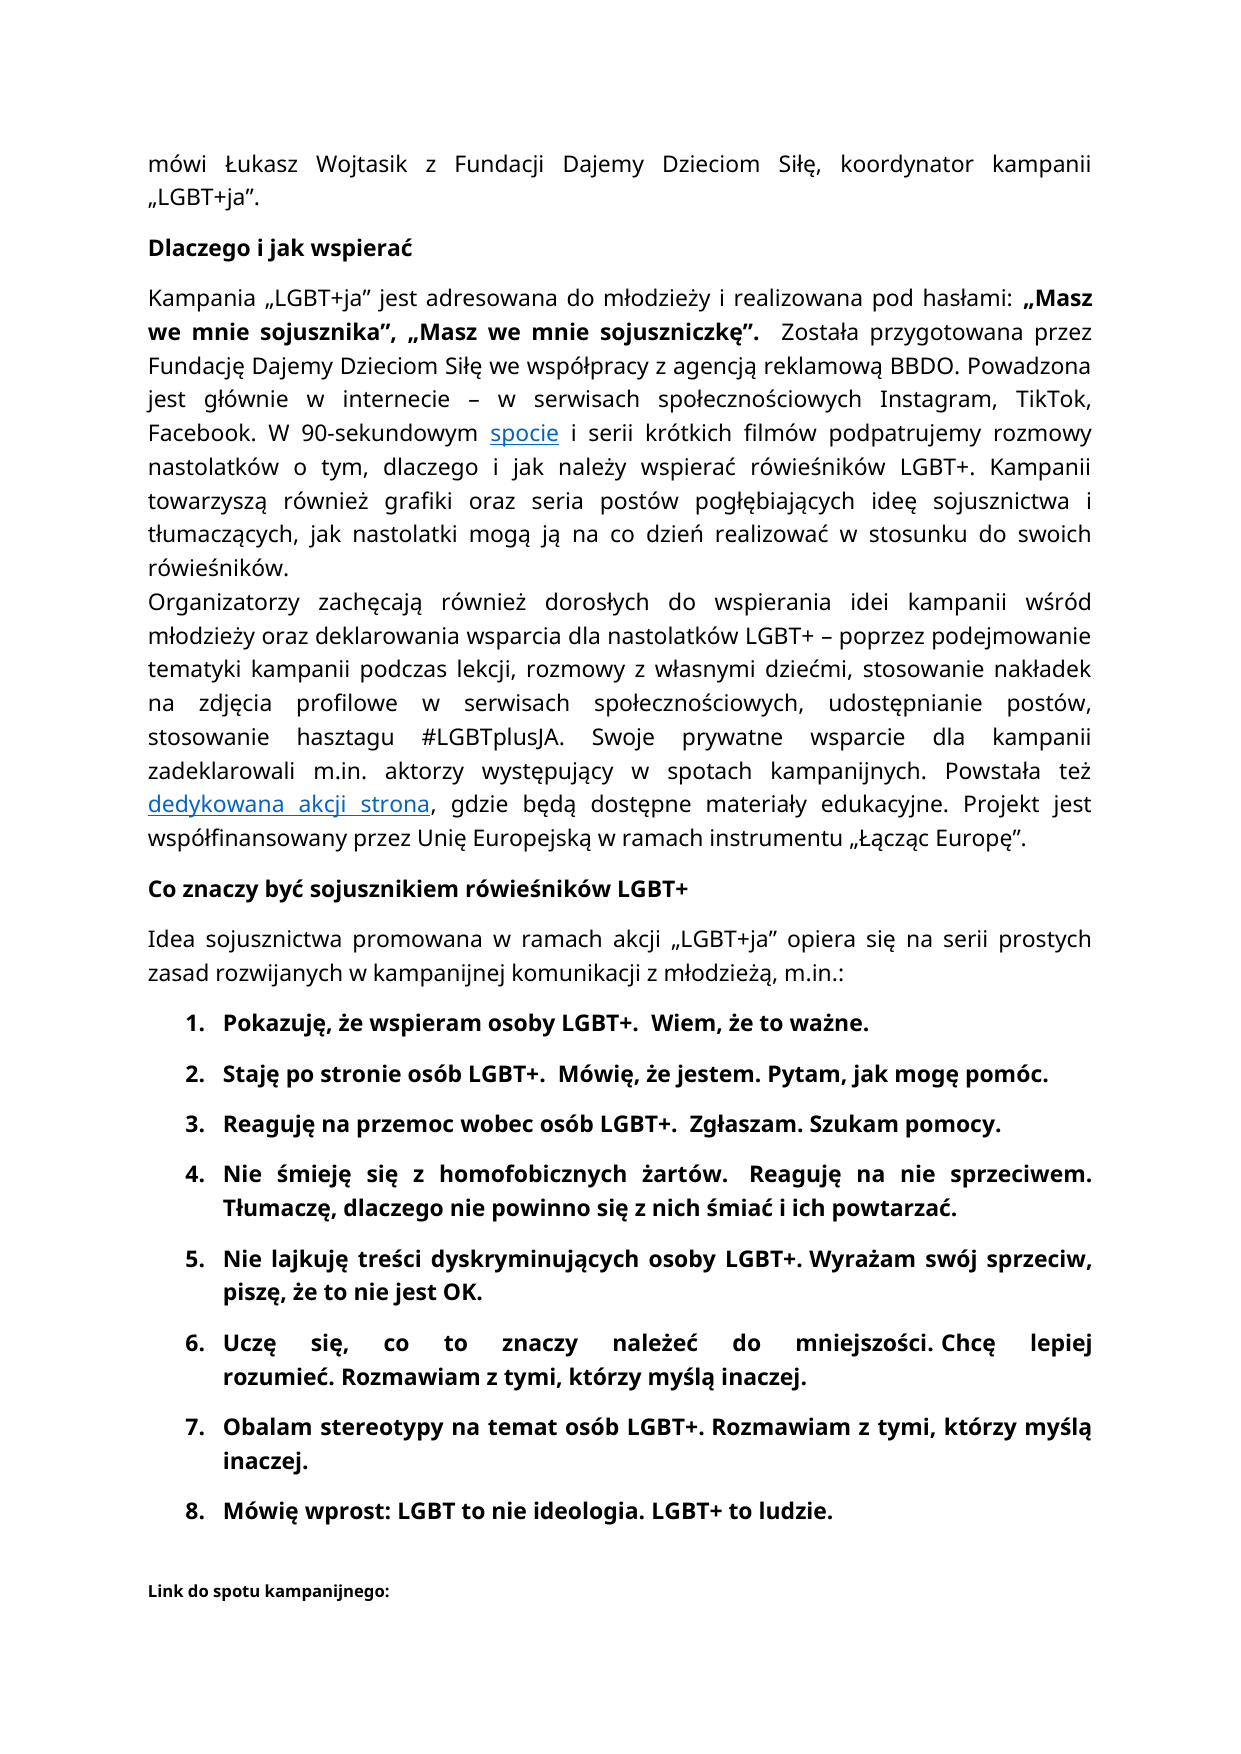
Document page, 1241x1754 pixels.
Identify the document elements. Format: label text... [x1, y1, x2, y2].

list Reaguję na przemoc wobec osób LGBT+. Zgłaszam. Szukam pomocy. [185, 1108, 1093, 1139]
text Co znaczy być sojusznikiem rówieśników LGBT+ [148, 873, 1093, 904]
list Nie lajkuję treści dyskryminujących osoby LGBT+. Wyrażam swój sprzeciw, piszę, że to nie jest OK. [185, 1243, 1093, 1308]
text Dlaczego i jak wspierać [148, 232, 1093, 263]
list Uczę się, co to znaczy należeć do mniejszości. Chcę lepiej rozumieć. Rozmawiam z tymi, którzy myślą inaczej. [185, 1327, 1093, 1392]
list Mówię wprost: LGBT to nie ideologia. LGBT+ to ludzie. [185, 1495, 1093, 1526]
text Idea sojusznictwa promowana w ramach akcji „LGBT+ja” opiera się na serii prostych zasad rozwijanych w kampanijnej komunikacji z młodzieżą, m.in.: [148, 923, 1093, 988]
list Obalam stereotypy na temat osób LGBT+. Rozmawiam z tymi, którzy myślą inaczej. [185, 1411, 1093, 1476]
list Pokazuję, że wspieram osoby LGBT+. Wiem, że to ważne. [185, 1007, 1093, 1038]
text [148, 148, 1093, 213]
list Staję po stronie osób LGBT+. Mówię, że jestem. Pytam, jak mogę pomóc. [185, 1058, 1093, 1089]
list Nie śmieję się z homofobicznych żartów. Reaguję na nie sprzeciwem. Tłumaczę, dlaczego nie powinno się z nich śmiać i ich powtarzać. [185, 1158, 1093, 1223]
text Kampania „LGBT+ja” jest adresowana do młodzieży i realizowana pod hasłami: „Masz we mnie sojusznika”, „Masz we mnie sojuszniczkę”. Została przygotowana przez Fundację Dajemy Dzieciom Siłę we współpracy z agencją reklamową BBDO. Powadzona jest głównie w internecie – w serwisach społecznościowych Instagram, TikTok, Facebook. W 90-sekundowym spocie i serii krótkich filmów podpatrujemy rozmowy nastolatków o tym, dlaczego i jak należy wspierać rówieśników LGBT+. Kampanii towarzyszą również grafiki oraz seria postów pogłębiających ideę sojusznictwa i tłumaczących, jak nastolatki mogą ją na co dzień realizować w stosunku do swoich rówieśników. Organizatorzy zachęcają również dorosłych do wspierania idei kampanii wśród młodzieży oraz deklarowania wsparcia dla nastolatków LGBT+ – poprzez podejmowanie tematyki kampanii podczas lekcji, rozmowy z własnymi dziećmi, stosowanie nakładek na zdjęcia profilowe w serwisach społecznościowych, udostępnianie postów, stosowanie hasztagu #LGBTplusJA. Swoje prywatne wsparcie dla kampanii zadeklarowali m.in. aktorzy występujący w spotach kampanijnych. Powstała też dedykowana akcji strona, gdzie będą dostępne materiały edukacyjne. Projekt jest współfinansowany przez Unię Europejską w ramach instrumentu „Łącząc Europę”. [148, 282, 1093, 853]
text Link do spotu kampanijnego: [148, 1579, 1093, 1602]
